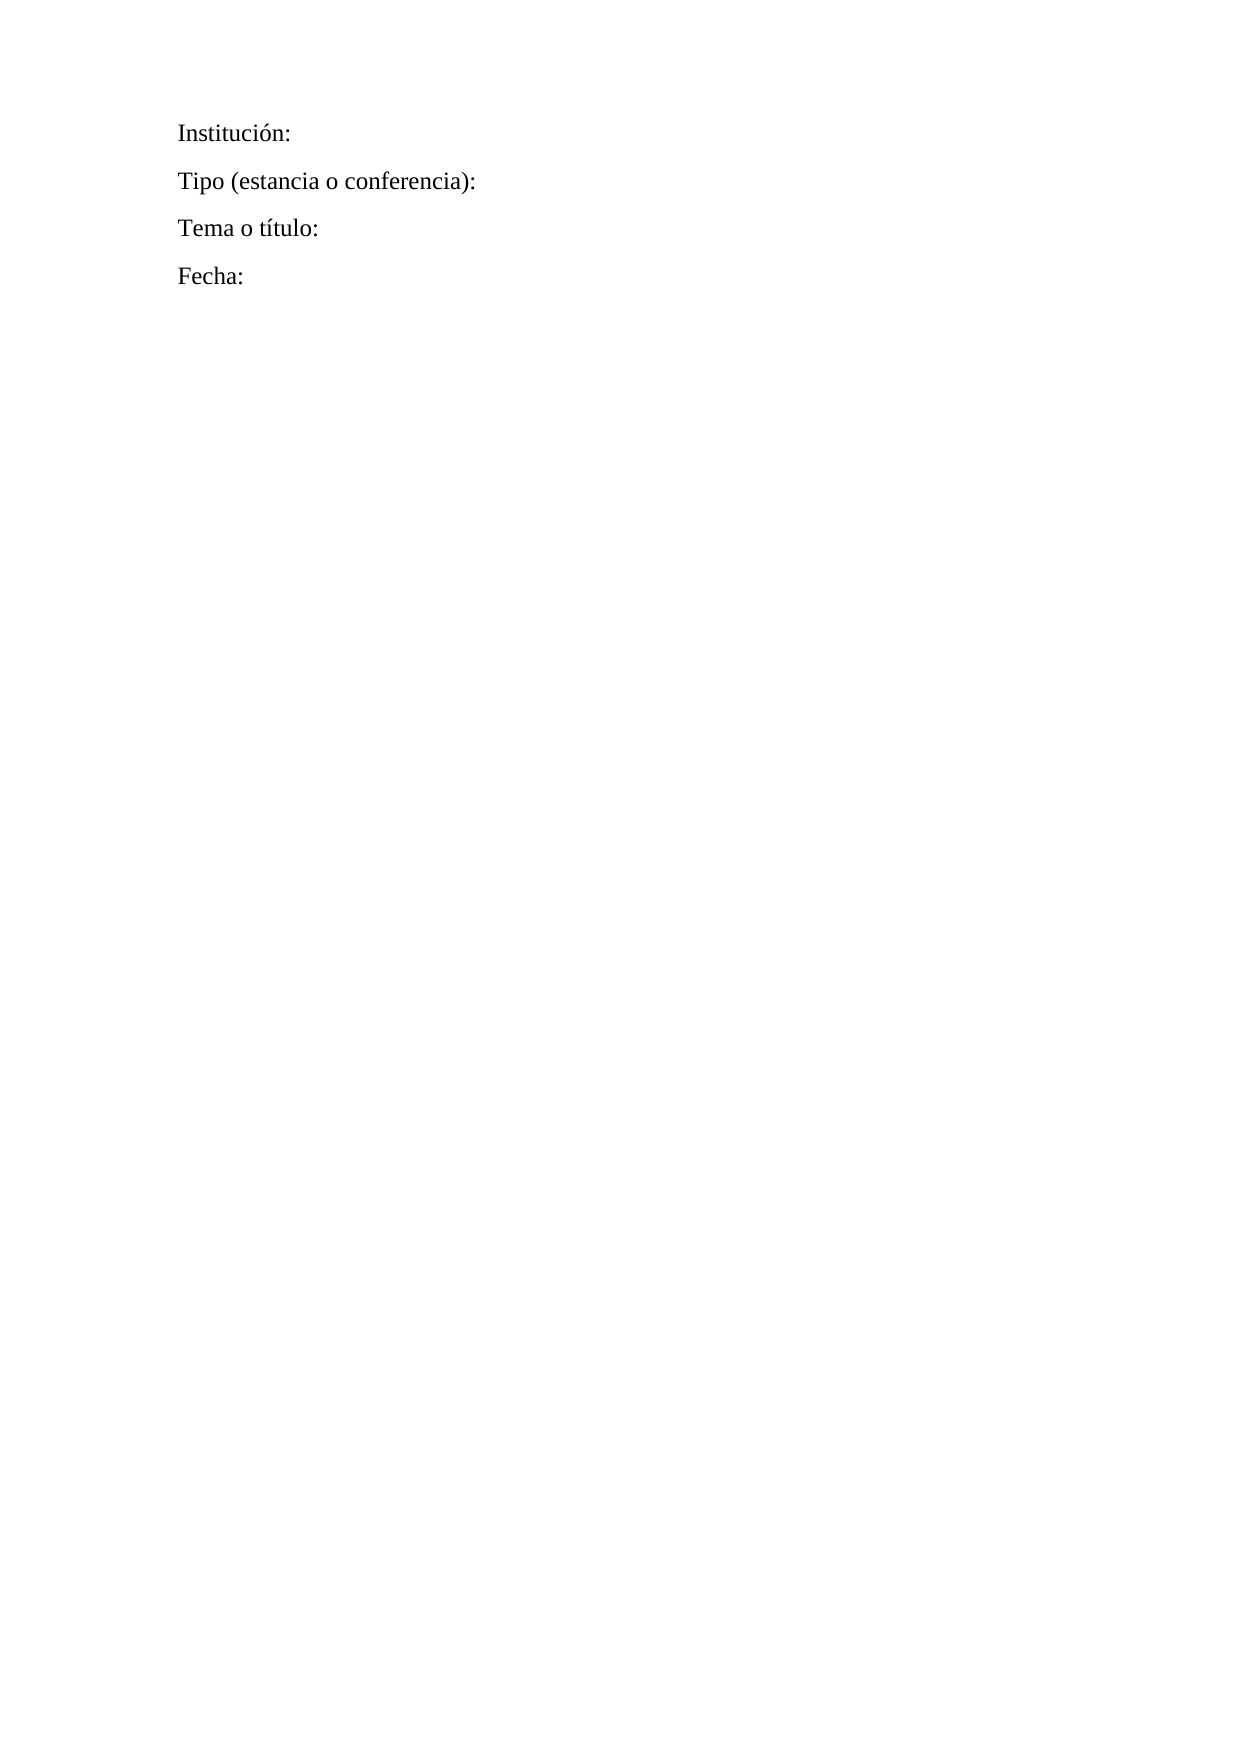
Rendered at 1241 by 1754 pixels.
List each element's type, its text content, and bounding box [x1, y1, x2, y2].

text Tipo (estancia o conferencia): [177, 166, 1063, 194]
text Fecha: [177, 261, 1063, 290]
text Tema o título: [177, 213, 1063, 242]
text Institución: [177, 118, 1063, 147]
